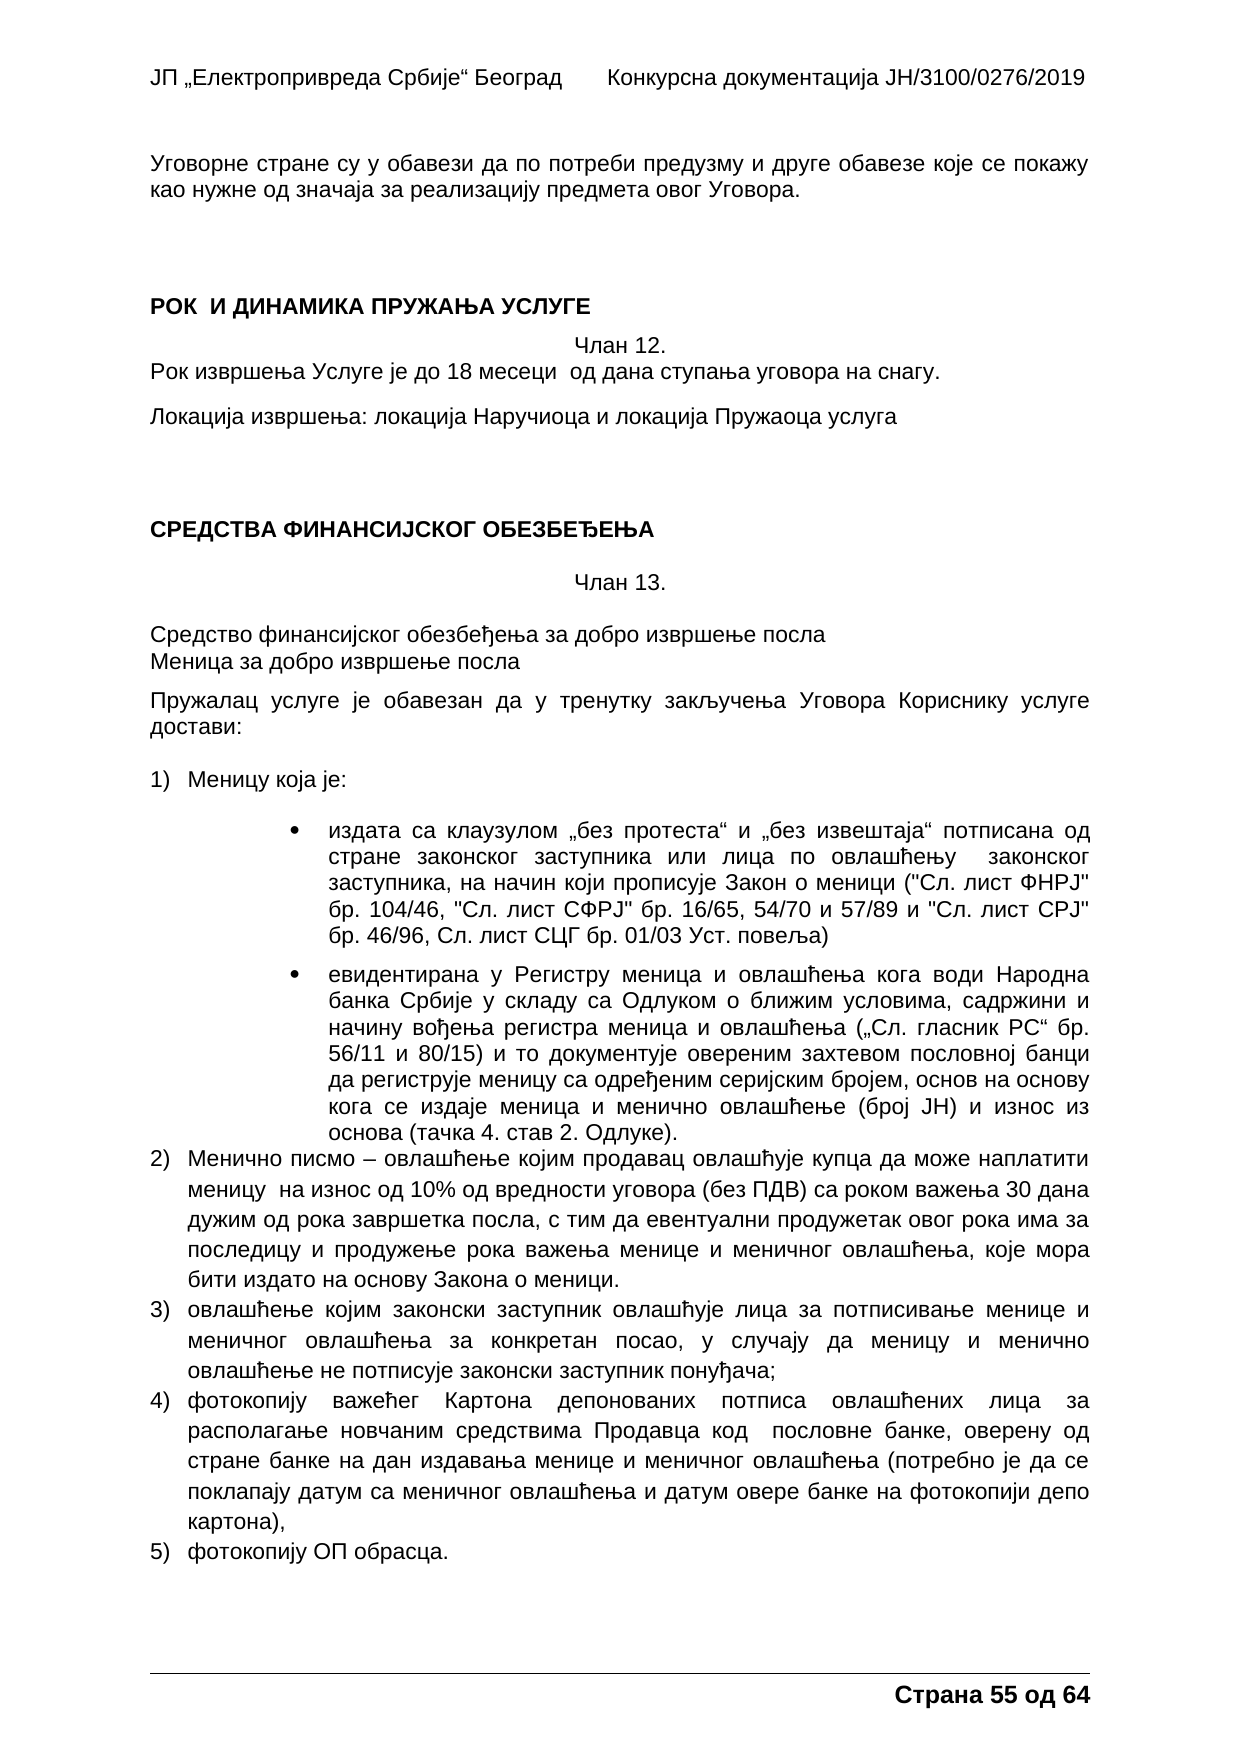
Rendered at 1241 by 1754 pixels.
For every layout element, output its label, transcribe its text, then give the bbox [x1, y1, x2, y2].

text Средство финансијског обезбеђења за добро извршење посла [150, 621, 1090, 648]
list Меницу која је: [150, 766, 1090, 792]
list Менично писмо – овлашћење којим продавац овлашћује купца да може наплатити меницу на износ од 10% од вредности уговора (без ПДВ) са роком важења 30 дана дужим од рока завршетка посла, с тим да евентуални продужетак овог рока има за последицу и продужење рока важења менице и меничног овлашћења, које мора бити издато на основу Закона о меници. [150, 1145, 1090, 1293]
text Пружалац услуге је обавезан да у тренутку закључења Уговора Кориснику услуге достави: [150, 687, 1090, 739]
list издата са клаузулом „без протеста“ и „без извештаја“ потписана од стране законског заступника или лица по овлашћењу законског заступника, на начин који прописује Закон о меници ("Сл. лист ФНРЈ" бр. 104/46, "Сл. лист СФРЈ" бр. 16/65, 54/70 и 57/89 и "Сл. лист СРЈ" бр. 46/96, Сл. лист СЦГ бр. 01/03 Уст. повеља) [291, 817, 1090, 948]
list фотокопију важећег Картона депонованих потписа овлашћених лица за располагање новчаним средствима Продавца код пословне банке, оверену од стране банке на дан издавања менице и меничног овлашћења (потребно је да се поклапају датум са меничног овлашћења и датум овере банке на фотокопији депо картона), [150, 1387, 1090, 1534]
text Члан 13. [150, 569, 1090, 595]
text Члан 12. [150, 332, 1090, 358]
list фотокопију ОП обрасца. [150, 1538, 1090, 1564]
text РОК И ДИНАМИКА ПРУЖАЊА УСЛУГЕ [150, 293, 1090, 319]
text Локација извршења: локација Наручиоца и локација Пружаоца услуга [150, 403, 1090, 429]
text Меница за добро извршење посла [150, 648, 1090, 674]
text Pок извршења Услуге је до 18 месеци од дана ступања уговора на снагу. [150, 358, 1090, 384]
list евидентирана у Регистру меница и овлашћења кога води Народна банка Србије у складу са Одлуком о ближим условима, садржини и начину вођења регистра меница и овлашћења („Сл. гласник РС“ бр. 56/11 и 80/15) и то документује овереним захтевом пословној банци да региструје меницу са одређеним серијским бројем, основ на основу кога се издаје меница и менично овлашћење (број ЈН) и износ из основа (тачка 4. став 2. Одлуке). [291, 961, 1090, 1145]
text Уговорне стране су у обавези да по потреби предузму и друге обавезе које се покажу као нужне од значаја за реализацију предмета овог Уговора. [150, 150, 1090, 203]
list овлашћење којим законски заступник овлашћује лица за потписивање менице и меничног овлашћења за конкретан посао, у случају да меницу и менично овлашћење не потписује законски заступник понуђача; [150, 1296, 1090, 1383]
text СРЕДСТВА ФИНАНСИЈСКОГ ОБЕЗБЕЂЕЊА [150, 516, 1090, 542]
